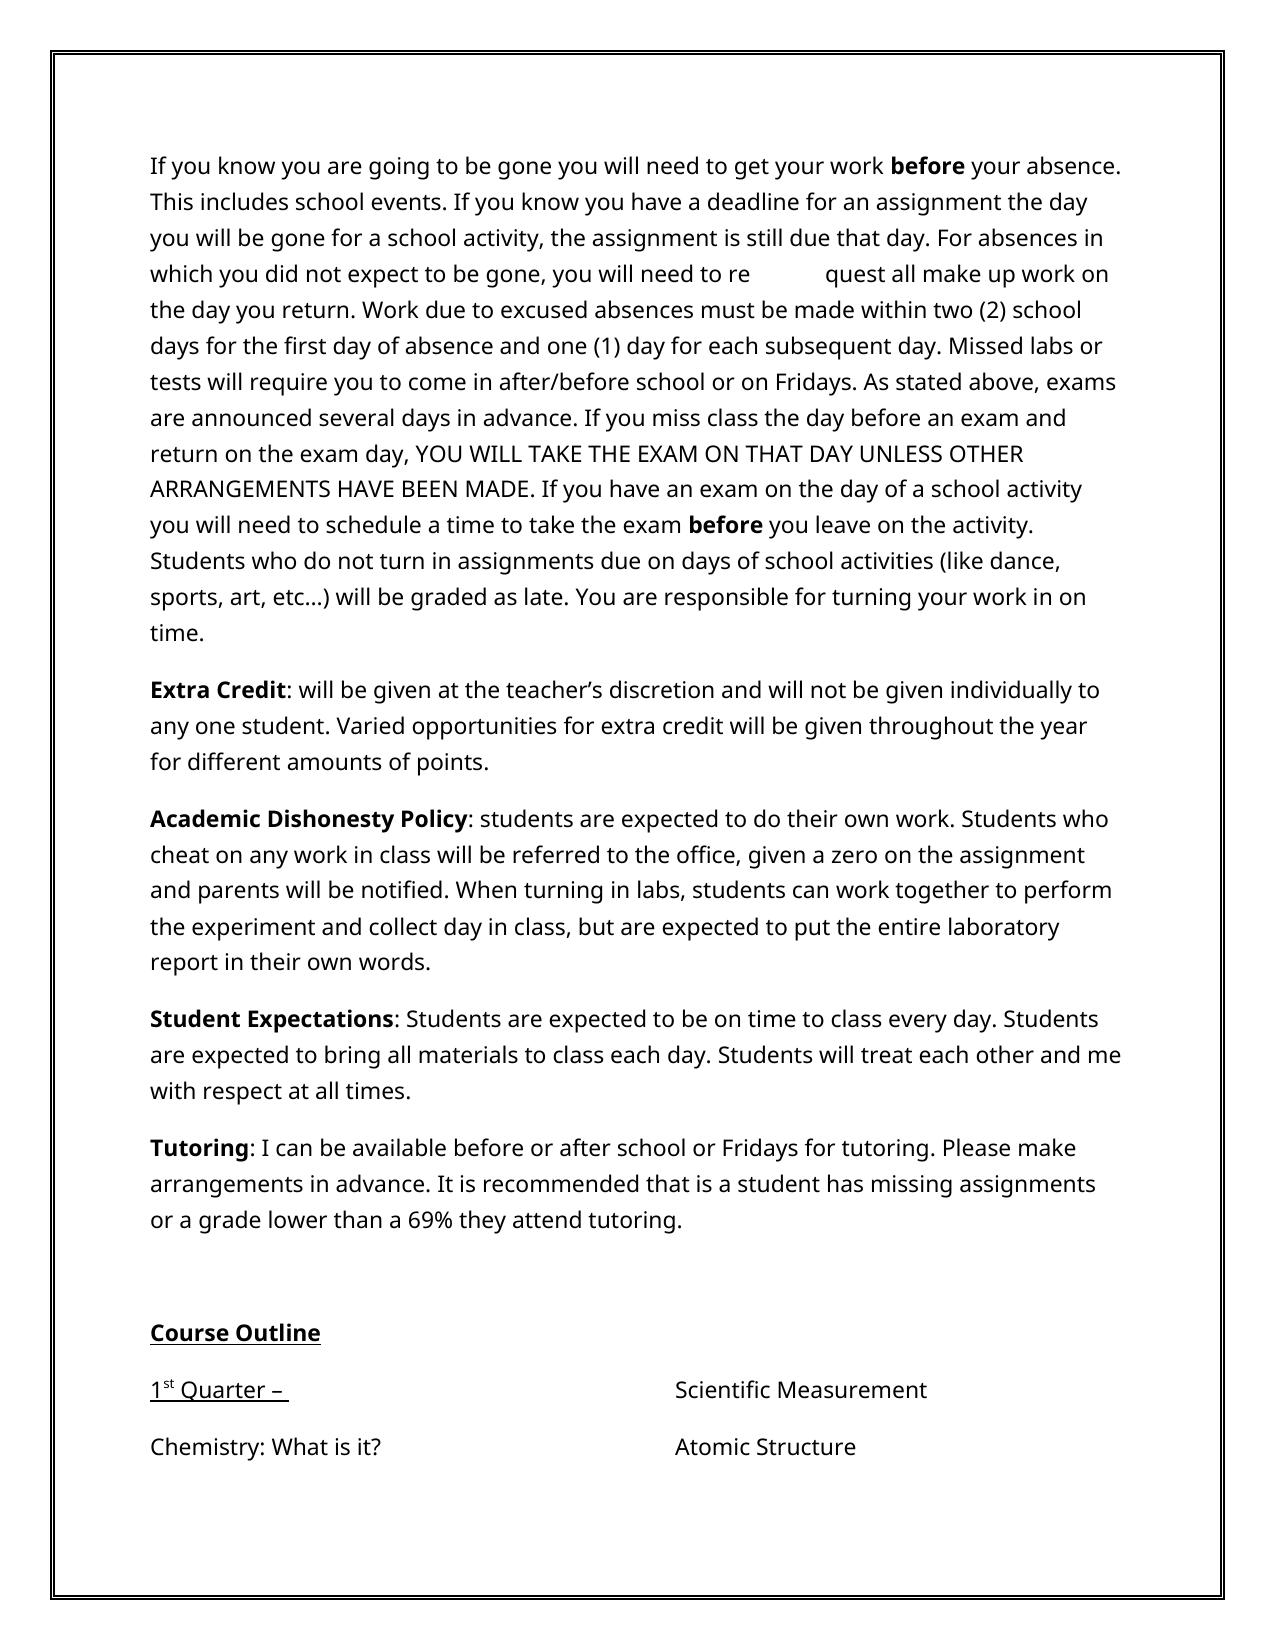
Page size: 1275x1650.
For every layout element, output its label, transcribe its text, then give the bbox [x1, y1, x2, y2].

text Chemistry: What is it? [150, 1431, 600, 1462]
text Atomic Structure [675, 1431, 1125, 1462]
text Scientific Measurement [675, 1374, 1125, 1405]
text 1st Quarter – [150, 1374, 600, 1405]
text Extra Credit: will be given at the teacher’s discretion and will not be given individually to any one student. Varied opportunities for extra credit will be given throughout the year for different amounts of points. [150, 674, 1125, 777]
text Course Outline [150, 1317, 1125, 1348]
text Student Expectations: Students are expected to be on time to class every day. Students are expected to bring all materials to class each day. Students will treat each other and me with respect at all times. [150, 1003, 1125, 1106]
text Tutoring: I can be available before or after school or Fridays for tutoring. Please make arrangements in advance. It is recommended that is a student has missing assignments or a grade lower than a 69% they attend tutoring. [150, 1132, 1125, 1235]
text Academic Dishonesty Policy: students are expected to do their own work. Students who cheat on any work in class will be referred to the office, given a zero on the assignment and parents will be notified. When turning in labs, students can work together to perform the experiment and collect day in class, but are expected to put the entire laboratory report in their own words. [150, 803, 1125, 978]
text If you know you are going to be gone you will need to get your work before your absence. This includes school events. If you know you have a deadline for an assignment the day you will be gone for a school activity, the assignment is still due that day. For absences in which you did not expect to be gone, you will need to re quest all make up work on the day you return. Work due to excused absences must be made within two (2) school days for the first day of absence and one (1) day for each subsequent day. Missed labs or tests will require you to come in after/before school or on Fridays. As stated above, exams are announced several days in advance. If you miss class the day before an exam and return on the exam day, YOU WILL TAKE THE EXAM ON THAT DAY UNLESS OTHER ARRANGEMENTS HAVE BEEN MADE. If you have an exam on the day of a school activity you will need to schedule a time to take the exam before you leave on the activity. Students who do not turn in assignments due on days of school activities (like dance, sports, art, etc…) will be graded as late. You are responsible for turning your work in on time. [150, 150, 1125, 648]
